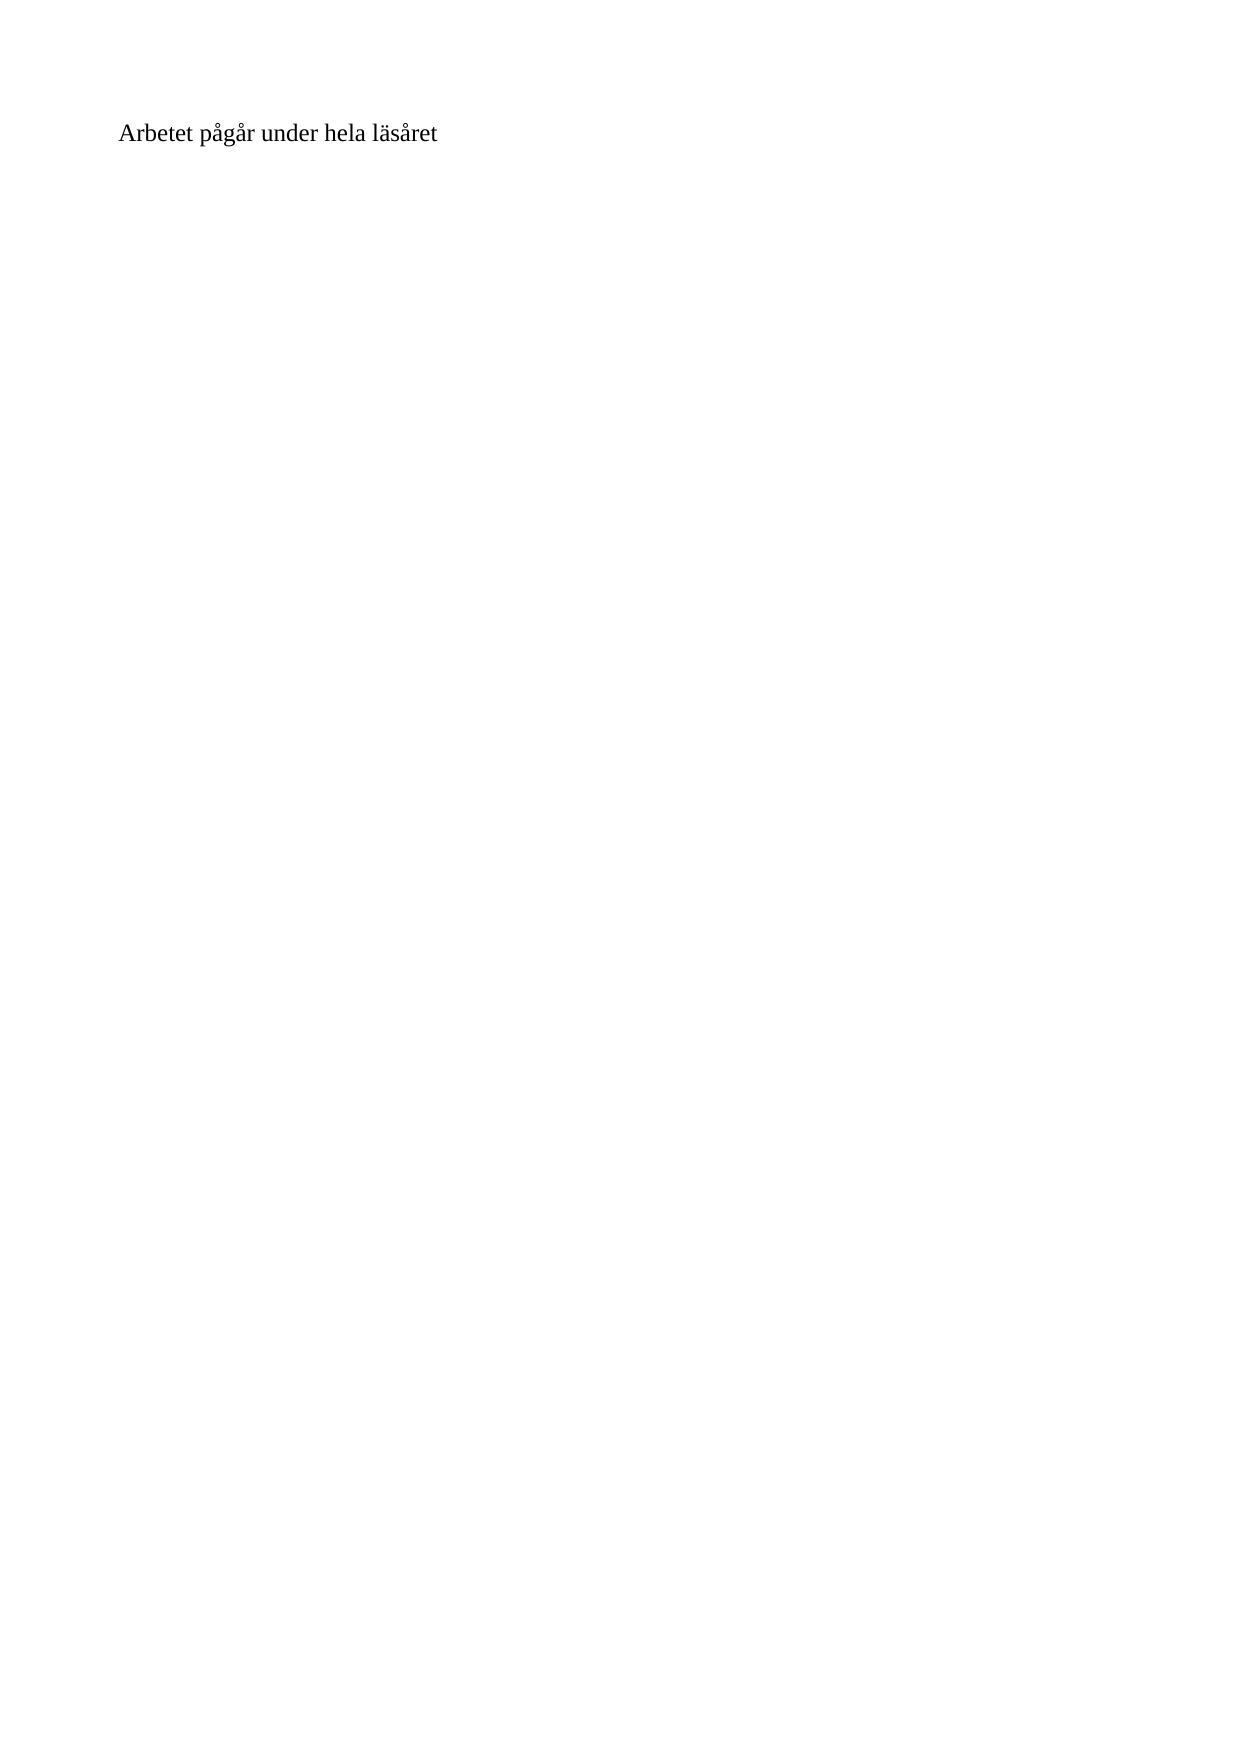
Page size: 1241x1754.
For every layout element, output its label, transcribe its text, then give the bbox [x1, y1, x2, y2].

text Arbetet pågår under hela läsåret [118, 118, 1122, 147]
